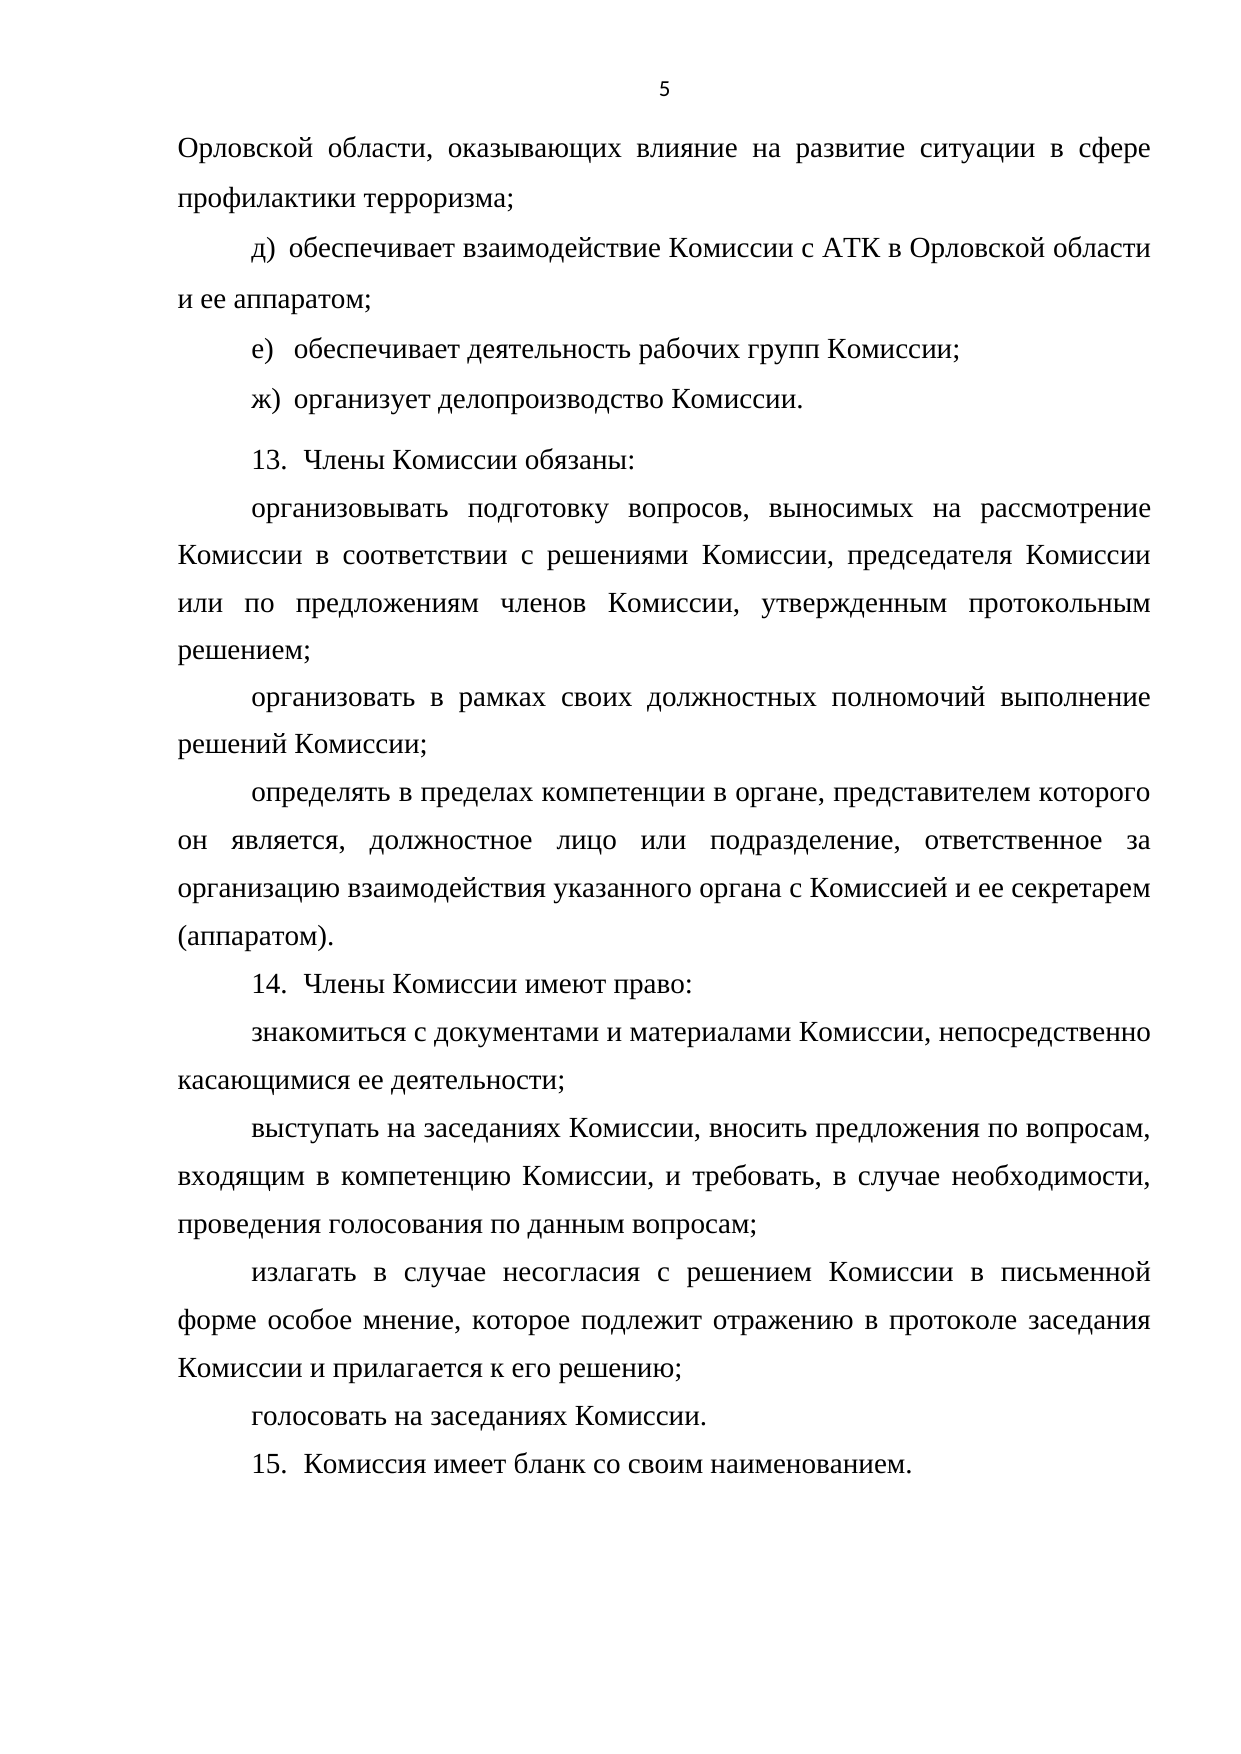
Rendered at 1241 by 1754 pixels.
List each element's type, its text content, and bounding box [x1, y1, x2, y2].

text выступать на заседаниях Комиссии, вносить предложения по вопросам, входящим в компетенцию Комиссии, и требовать, в случае необходимости, проведения голосования по данным вопросам; [177, 1099, 1152, 1243]
list Комиссия имеет бланк со своим наименованием. [177, 1435, 1152, 1483]
text организовать в рамках своих должностных полномочий выполнение решений Комиссии; [177, 669, 1152, 763]
text д) обеспечивает взаимодействие Комиссии с АТК в Орловской области и ее аппаратом; [177, 230, 1152, 314]
text голосовать на заседаниях Комиссии. [177, 1387, 1152, 1435]
text определять в пределах компетенции в органе, представителем которого он является, должностное лицо или подразделение, ответственное за организацию взаимодействия указанного органа с Комиссией и ее секретарем (аппаратом). [177, 763, 1152, 955]
text знакомиться с документами и материалами Комиссии, непосредственно касающимися ее деятельности; [177, 1003, 1152, 1099]
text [177, 130, 1152, 214]
text излагать в случае несогласия с решением Комиссии в письменной форме особое мнение, которое подлежит отражению в протоколе заседания Комиссии и прилагается к его решению; [177, 1243, 1152, 1387]
text организовывать подготовку вопросов, выносимых на рассмотрение Комиссии в соответствии с решениями Комиссии, председателя Комиссии или по предложениям членов Комиссии, утвержденным протокольным решением; [177, 479, 1152, 669]
list Члены Комиссии обязаны: [177, 432, 1152, 479]
text е) обеспечивает деятельность рабочих групп Комиссии; [177, 331, 1152, 364]
text ж) организует делопроизводство Комиссии. [177, 381, 1152, 415]
list Члены Комиссии имеют право: [177, 955, 1152, 1003]
